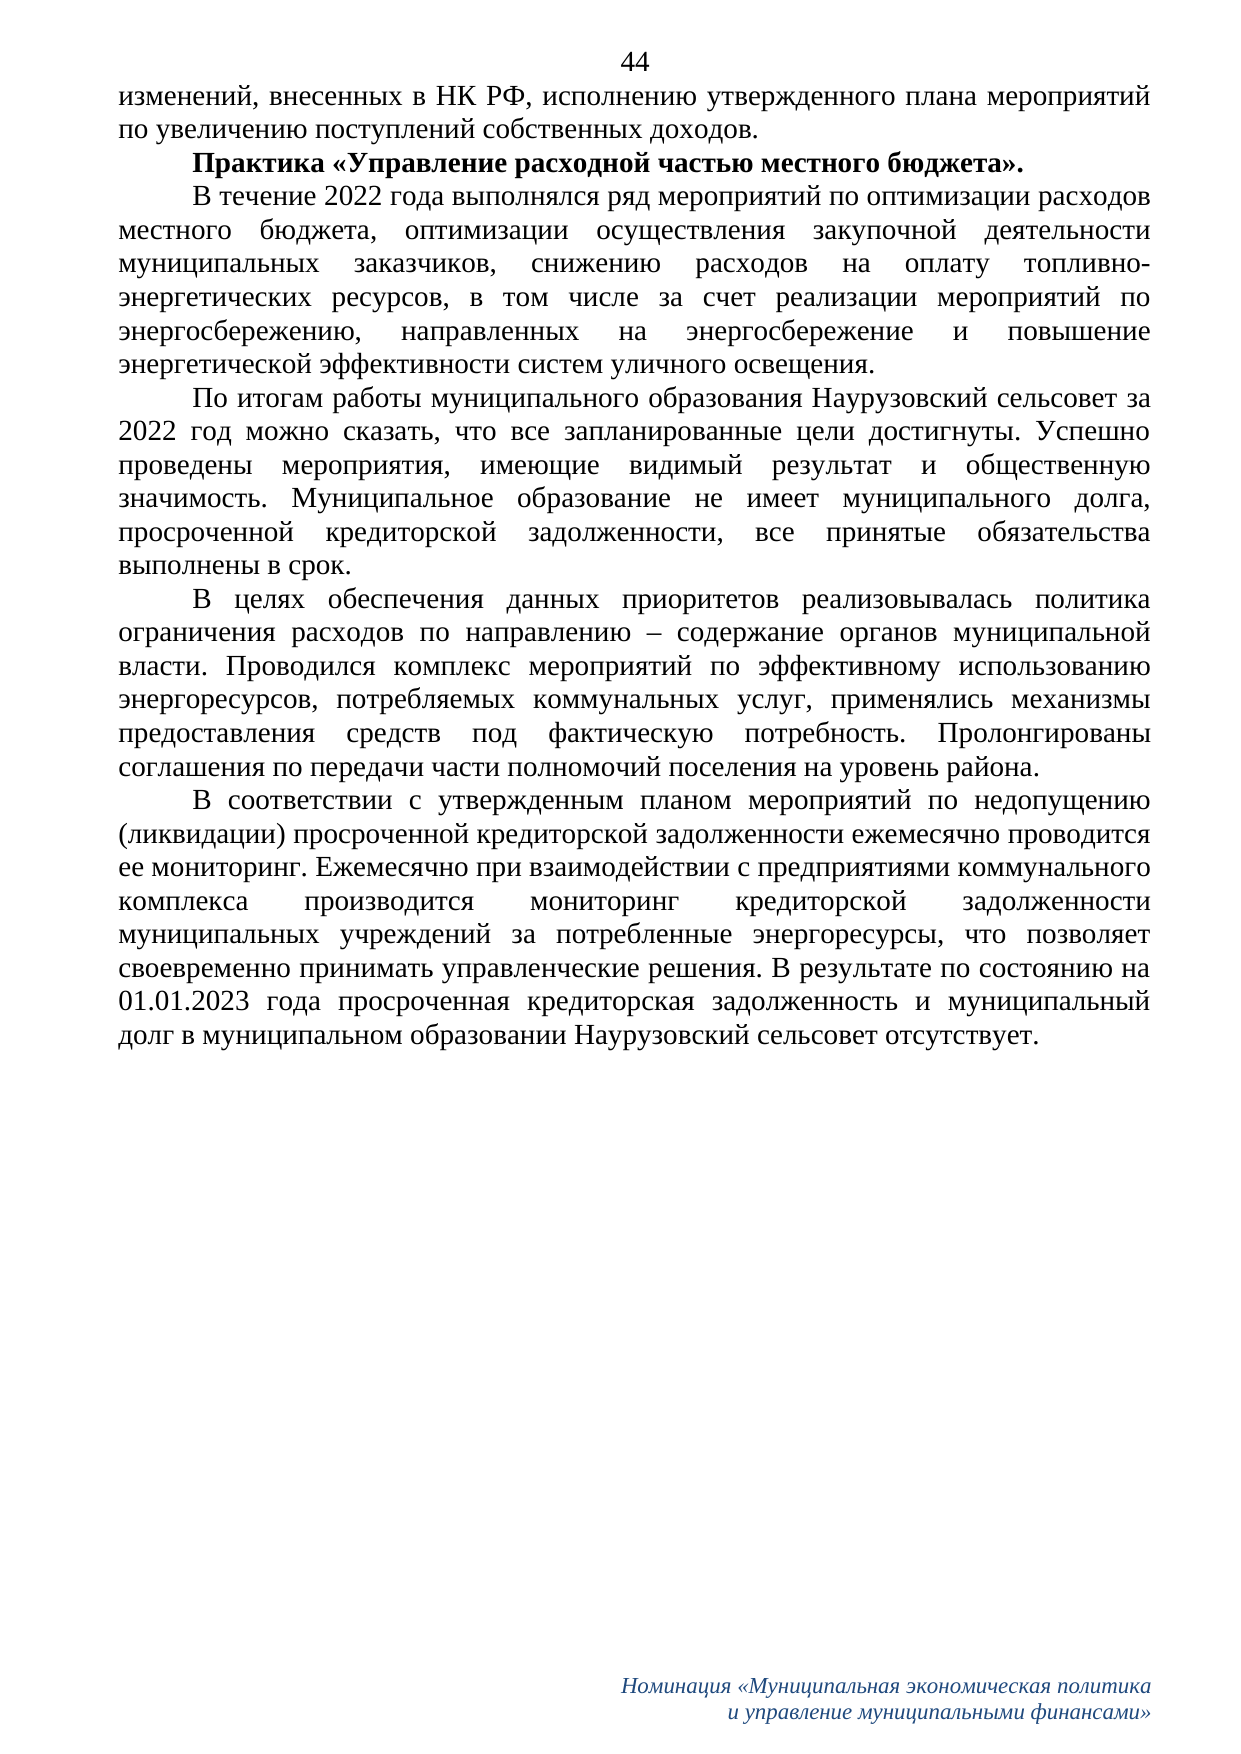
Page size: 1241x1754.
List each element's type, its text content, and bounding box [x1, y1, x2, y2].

text Практика «Управление расходной частью местного бюджета». [118, 145, 1152, 178]
text В целях обеспечения данных приоритетов реализовывалась политика ограничения расходов по направлению – содержание органов муниципальной власти. Проводился комплекс мероприятий по эффективному использованию энергоресурсов, потребляемых коммунальных услуг, применялись механизмы предоставления средств под фактическую потребность. Пролонгированы соглашения по передачи части полномочий поселения на уровень района. [118, 581, 1152, 782]
text В соответствии с утвержденным планом мероприятий по недопущению (ликвидации) просроченной кредиторской задолженности ежемесячно проводится ее мониторинг. Ежемесячно при взаимодействии с предприятиями коммунального комплекса производится мониторинг кредиторской задолженности муниципальных учреждений за потребленные энергоресурсы, что позволяет своевременно принимать управленческие решения. В результате по состоянию на 01.01.2023 года просроченная кредиторская задолженность и муниципальный долг в муниципальном образовании Наурузовский сельсовет отсутствует. [118, 782, 1152, 1051]
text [118, 78, 1152, 145]
list По итогам работы муниципального образования Наурузовский сельсовет за 2022 год можно сказать, что все запланированные цели достигнуты. Успешно проведены мероприятия, имеющие видимый результат и общественную значимость. Муниципальное образование не имеет муниципального долга, просроченной кредиторской задолженности, все принятые обязательства выполнены в срок. [118, 380, 1152, 581]
list В течение 2022 года выполнялся ряд мероприятий по оптимизации расходов местного бюджета, оптимизации осуществления закупочной деятельности муниципальных заказчиков, снижению расходов на оплату топливно-энергетических ресурсов, в том числе за счет реализации мероприятий по энергосбережению, направленных на энергосбережение и повышение энергетической эффективности систем уличного освещения. [118, 178, 1152, 380]
